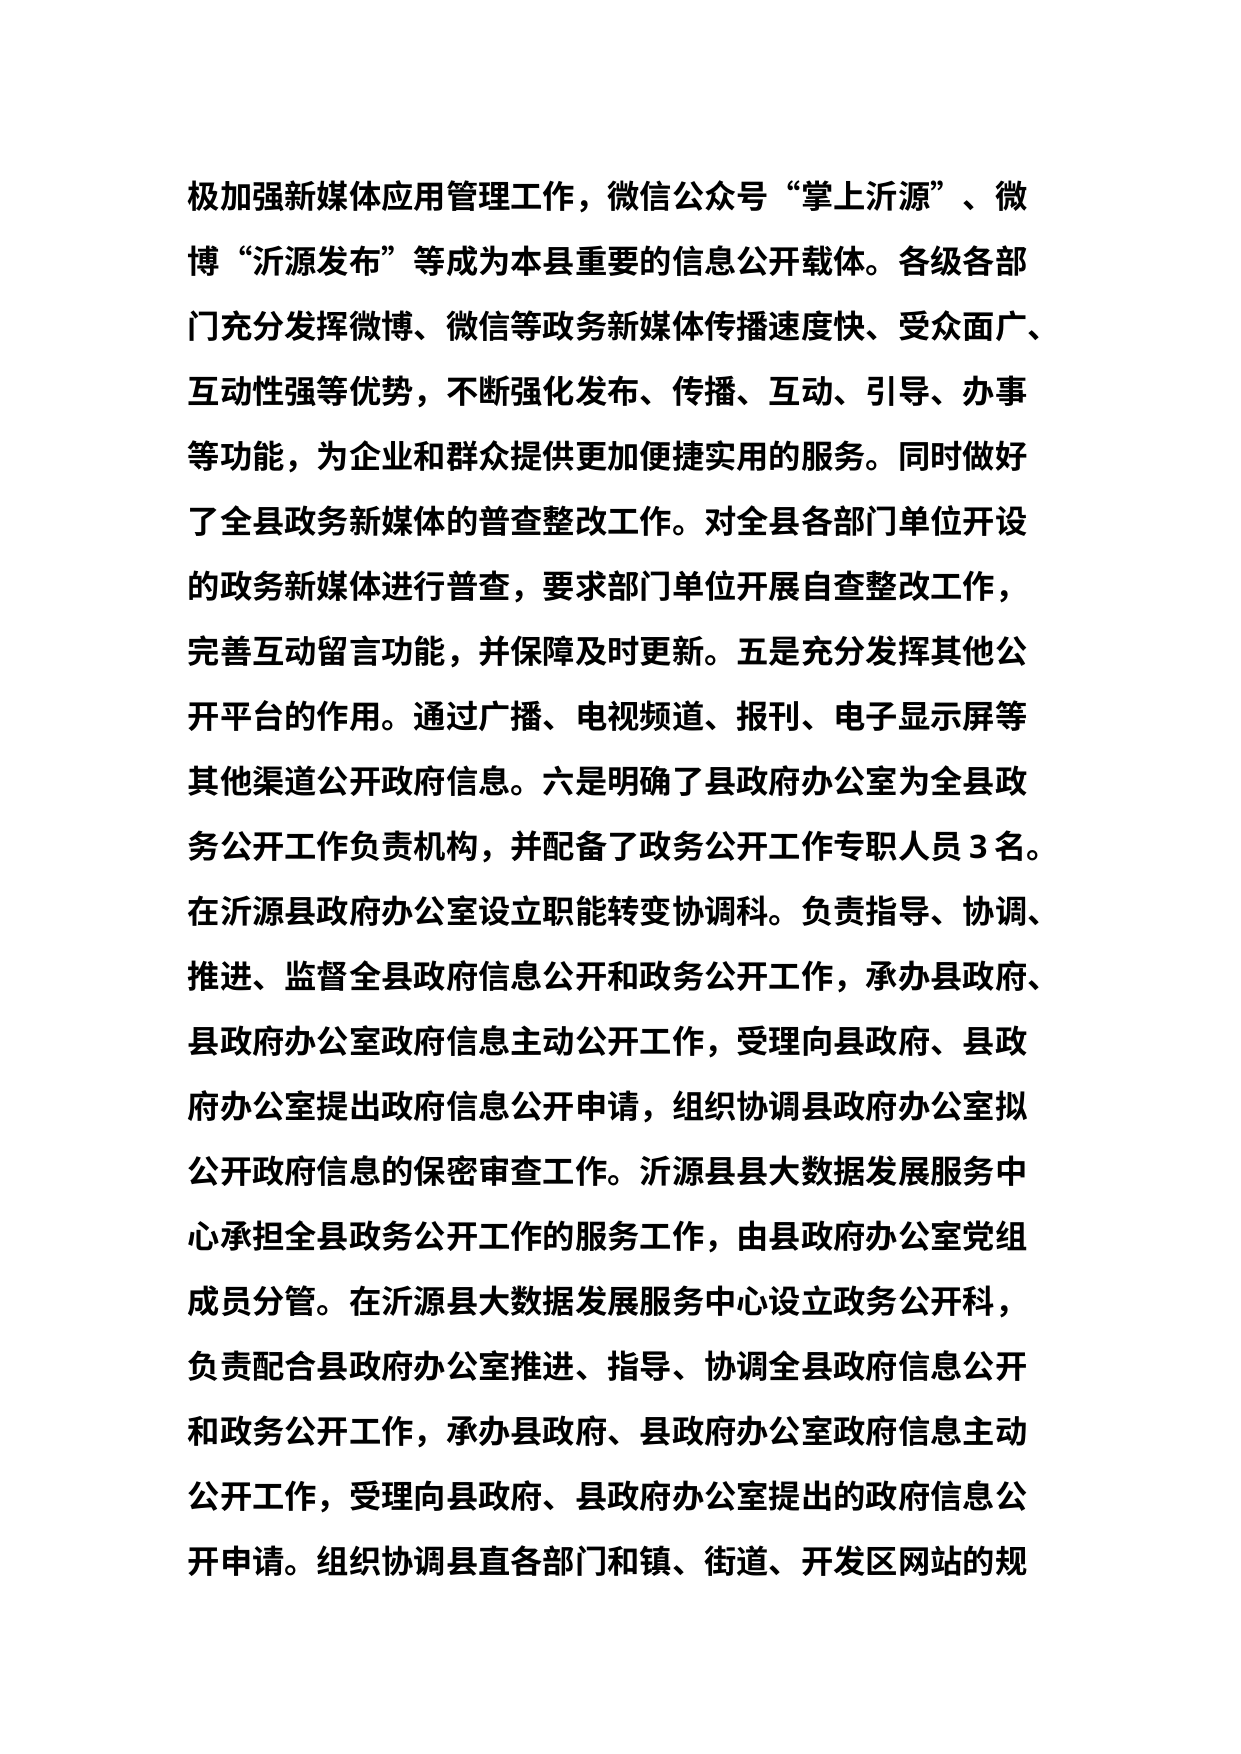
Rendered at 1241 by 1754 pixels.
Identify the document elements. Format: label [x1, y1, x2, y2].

text [187, 162, 1053, 1592]
